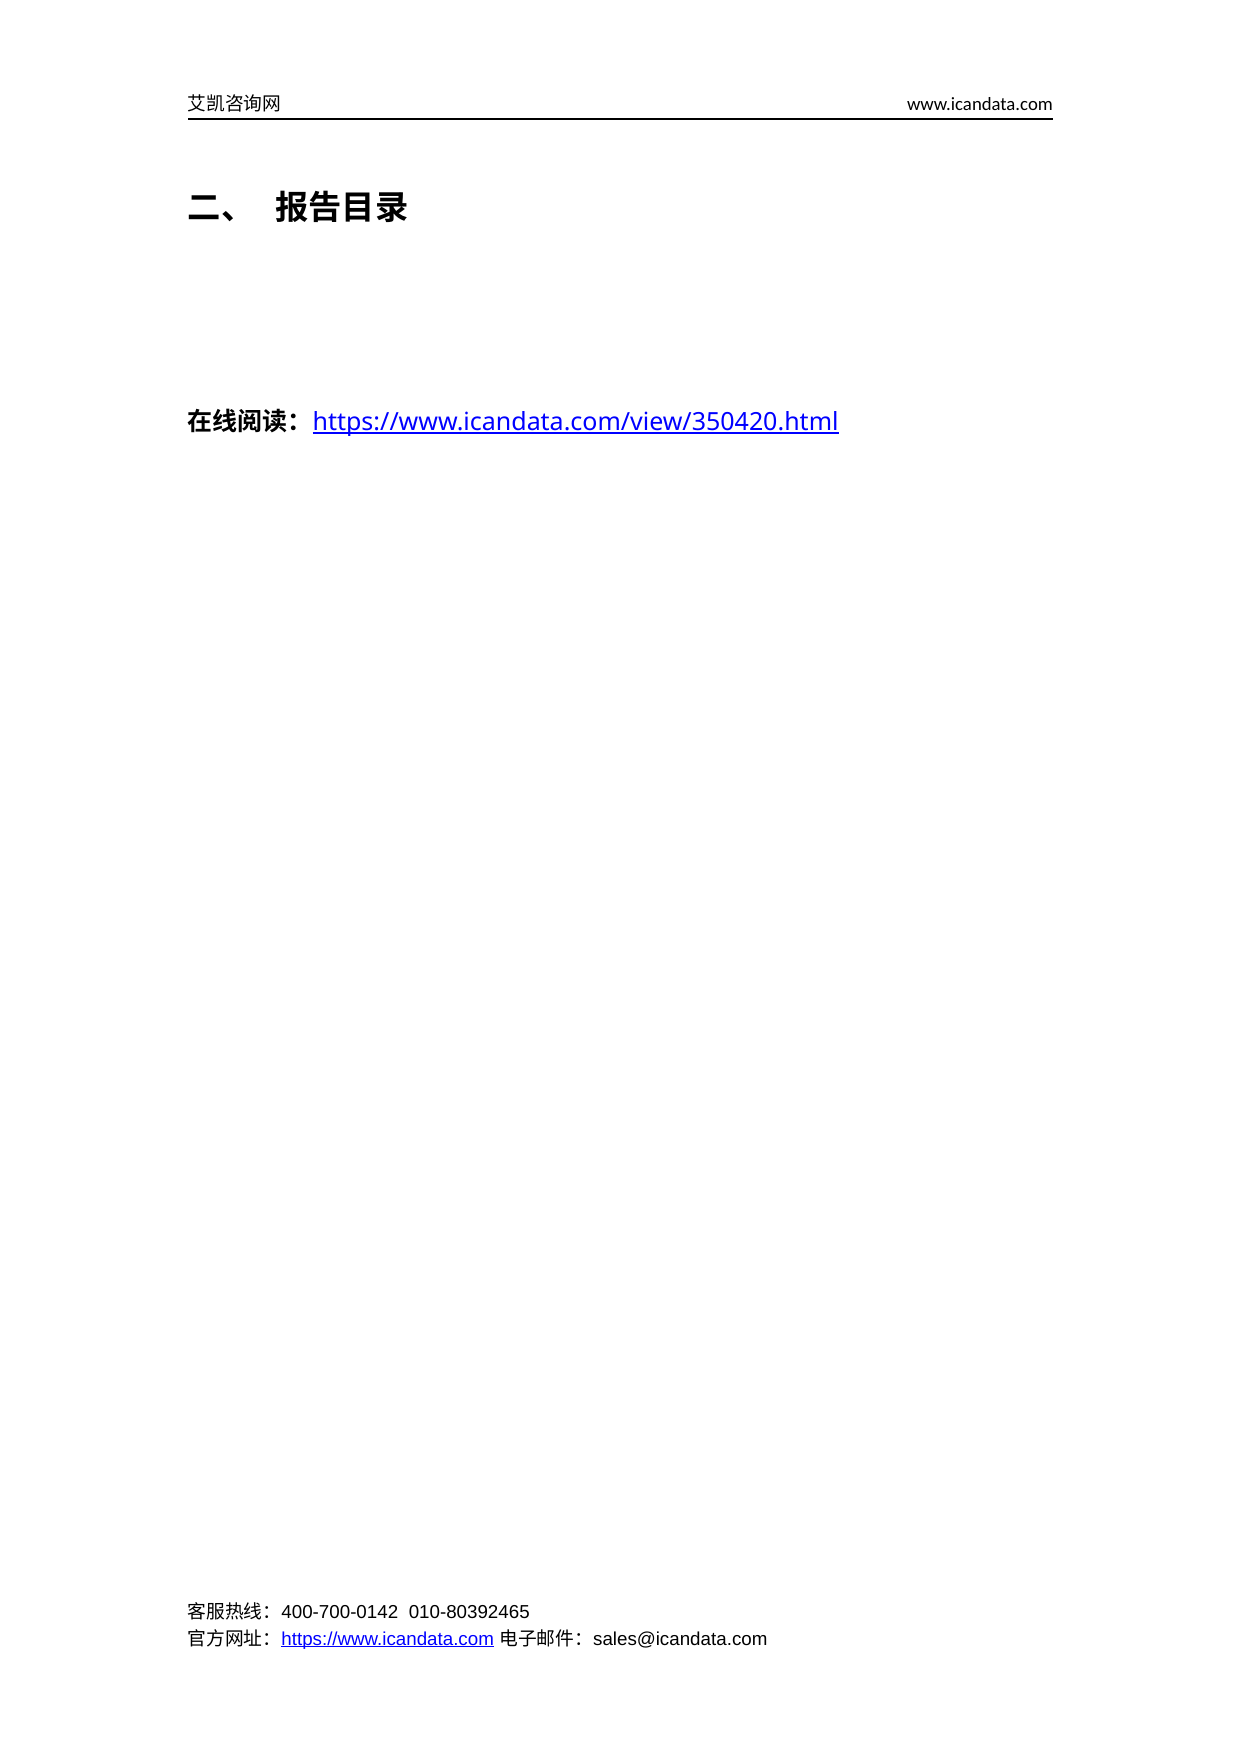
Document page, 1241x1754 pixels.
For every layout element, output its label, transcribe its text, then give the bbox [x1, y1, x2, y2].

text 在线阅读：https://www.icandata.com/view/350420.html [187, 387, 1053, 452]
subtitle 报告目录 [187, 172, 1053, 237]
